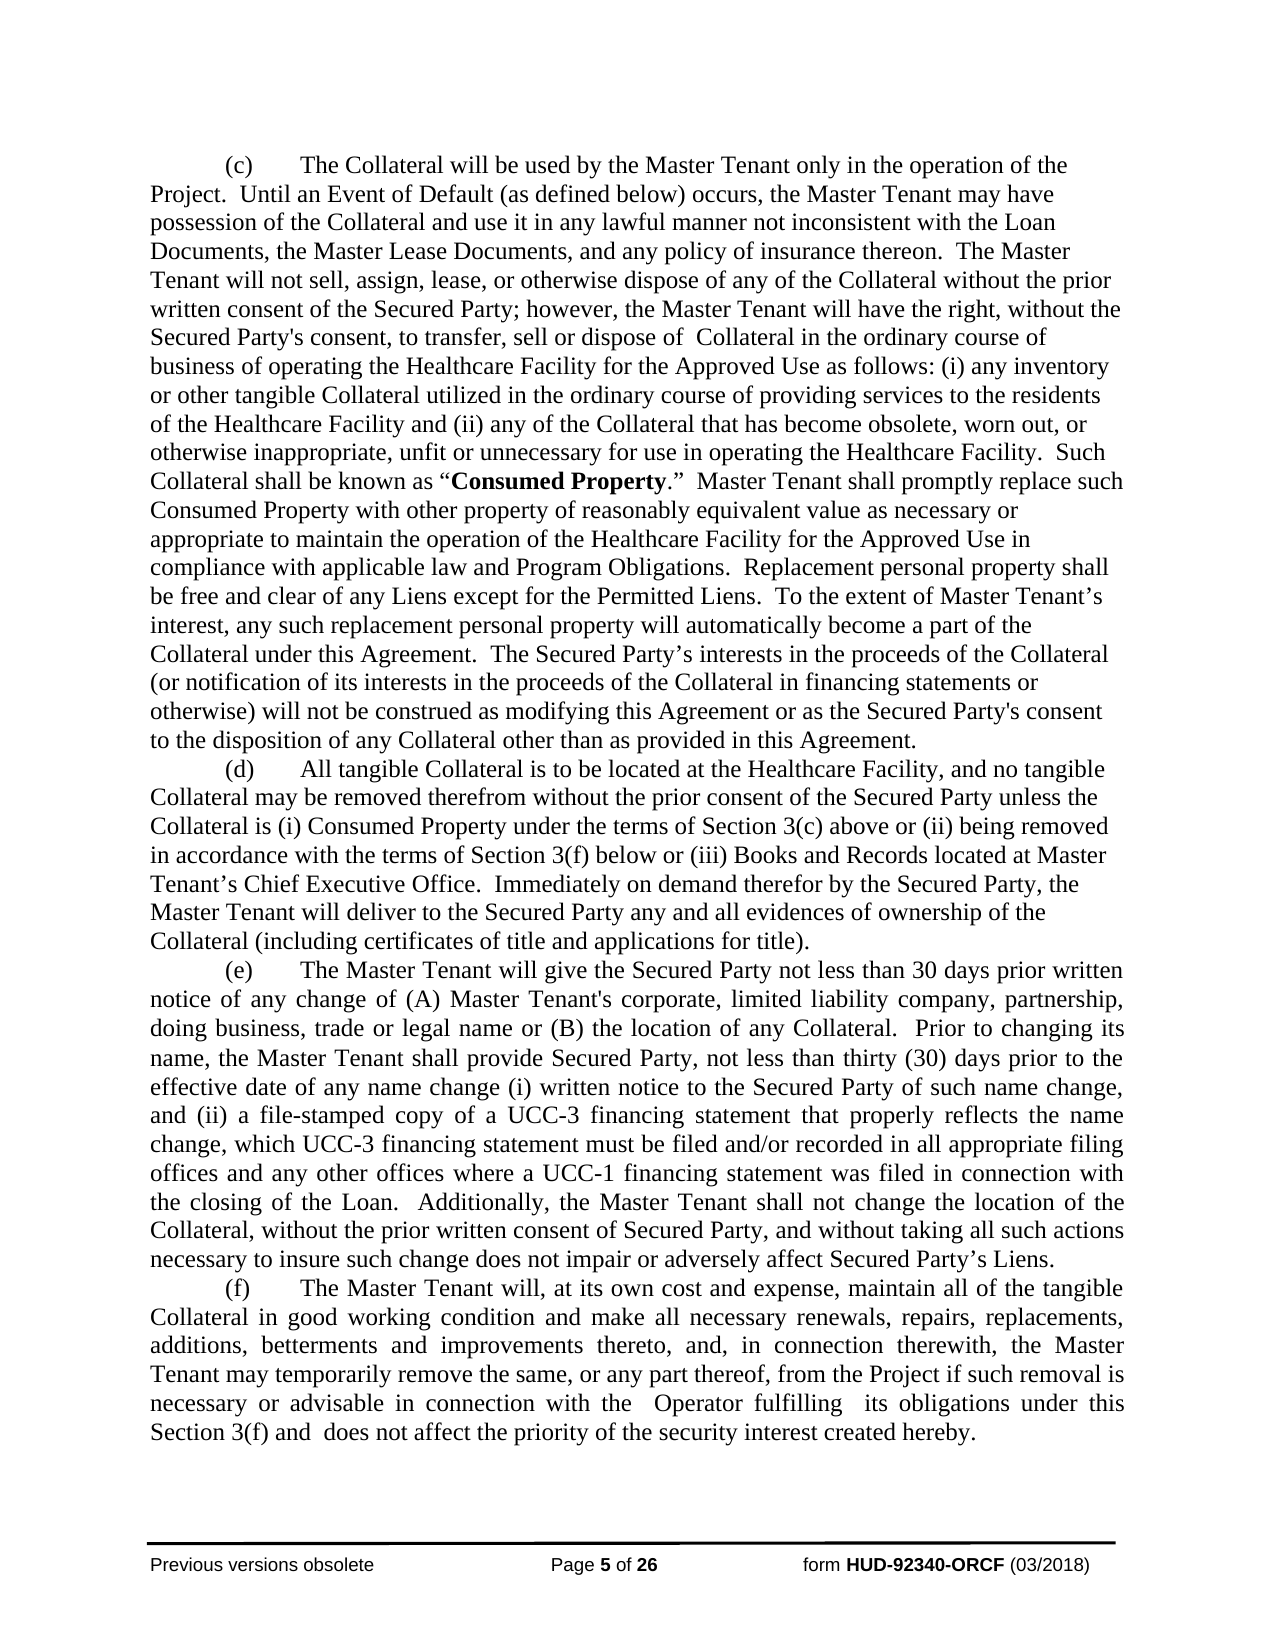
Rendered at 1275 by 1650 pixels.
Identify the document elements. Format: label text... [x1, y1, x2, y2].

list The Collateral will be used by the Master Tenant only in the operation of the Project. Until an Event of Default (as defined below) occurs, the Master Tenant may have possession of the Collateral and use it in any lawful manner not inconsistent with the Loan Documents, the Master Lease Documents, and any policy of insurance thereon. The Master Tenant will not sell, assign, lease, or otherwise dispose of any of the Collateral without the prior written consent of the Secured Party; however, the Master Tenant will have the right, without the Secured Party's consent, to transfer, sell or dispose of Collateral in the ordinary course of business of operating the Healthcare Facility for the Approved Use as follows: (i) any inventory or other tangible Collateral utilized in the ordinary course of providing services to the residents of the Healthcare Facility and (ii) any of the Collateral that has become obsolete, worn out, or otherwise inappropriate, unfit or unnecessary for use in operating the Healthcare Facility. Such Collateral shall be known as “Consumed Property.” Master Tenant shall promptly replace such Consumed Property with other property of reasonably equivalent value as necessary or appropriate to maintain the operation of the Healthcare Facility for the Approved Use in compliance with applicable law and Program Obligations. Replacement personal property shall be free and clear of any Liens except for the Permitted Liens. To the extent of Master Tenant’s interest, any such replacement personal property will automatically become a part of the Collateral under this Agreement. The Secured Party’s interests in the proceeds of the Collateral (or notification of its interests in the proceeds of the Collateral in financing statements or otherwise) will not be construed as modifying this Agreement or as the Secured Party's consent to the disposition of any Collateral other than as provided in this Agreement. [150, 150, 1125, 754]
list All tangible Collateral is to be located at the Healthcare Facility, and no tangible Collateral may be removed therefrom without the prior consent of the Secured Party unless the Collateral is (i) Consumed Property under the terms of Section 3(c) above or (ii) being removed in accordance with the terms of Section 3(f) below or (iii) Books and Records located at Master Tenant’s Chief Executive Office. Immediately on demand therefor by the Secured Party, the Master Tenant will deliver to the Secured Party any and all evidences of ownership of the Collateral (including certificates of title and applications for title). [150, 754, 1125, 955]
list The Master Tenant will give the Secured Party not less than 30 days prior written notice of any change of (A) Master Tenant's corporate, limited liability company, partnership, doing business, trade or legal name or (B) the location of any Collateral. Prior to changing its name, the Master Tenant shall provide Secured Party, not less than thirty (30) days prior to the effective date of any name change (i) written notice to the Secured Party of such name change, and (ii) a file-stamped copy of a UCC-3 financing statement that properly reflects the name change, which UCC-3 financing statement must be filed and/or recorded in all appropriate filing offices and any other offices where a UCC-1 financing statement was filed in connection with the closing of the Loan. Additionally, the Master Tenant shall not change the location of the Collateral, without the prior written consent of Secured Party, and without taking all such actions necessary to insure such change does not impair or adversely affect Secured Party’s Liens. [150, 955, 1125, 1273]
list The Master Tenant will, at its own cost and expense, maintain all of the tangible Collateral in good working condition and make all necessary renewals, repairs, replacements, additions, betterments and improvements thereto, and, in connection therewith, the Master Tenant may temporarily remove the same, or any part thereof, from the Project if such removal is necessary or advisable in connection with the Operator fulfilling its obligations under this Section 3(f) and does not affect the priority of the security interest created hereby. [150, 1273, 1125, 1446]
